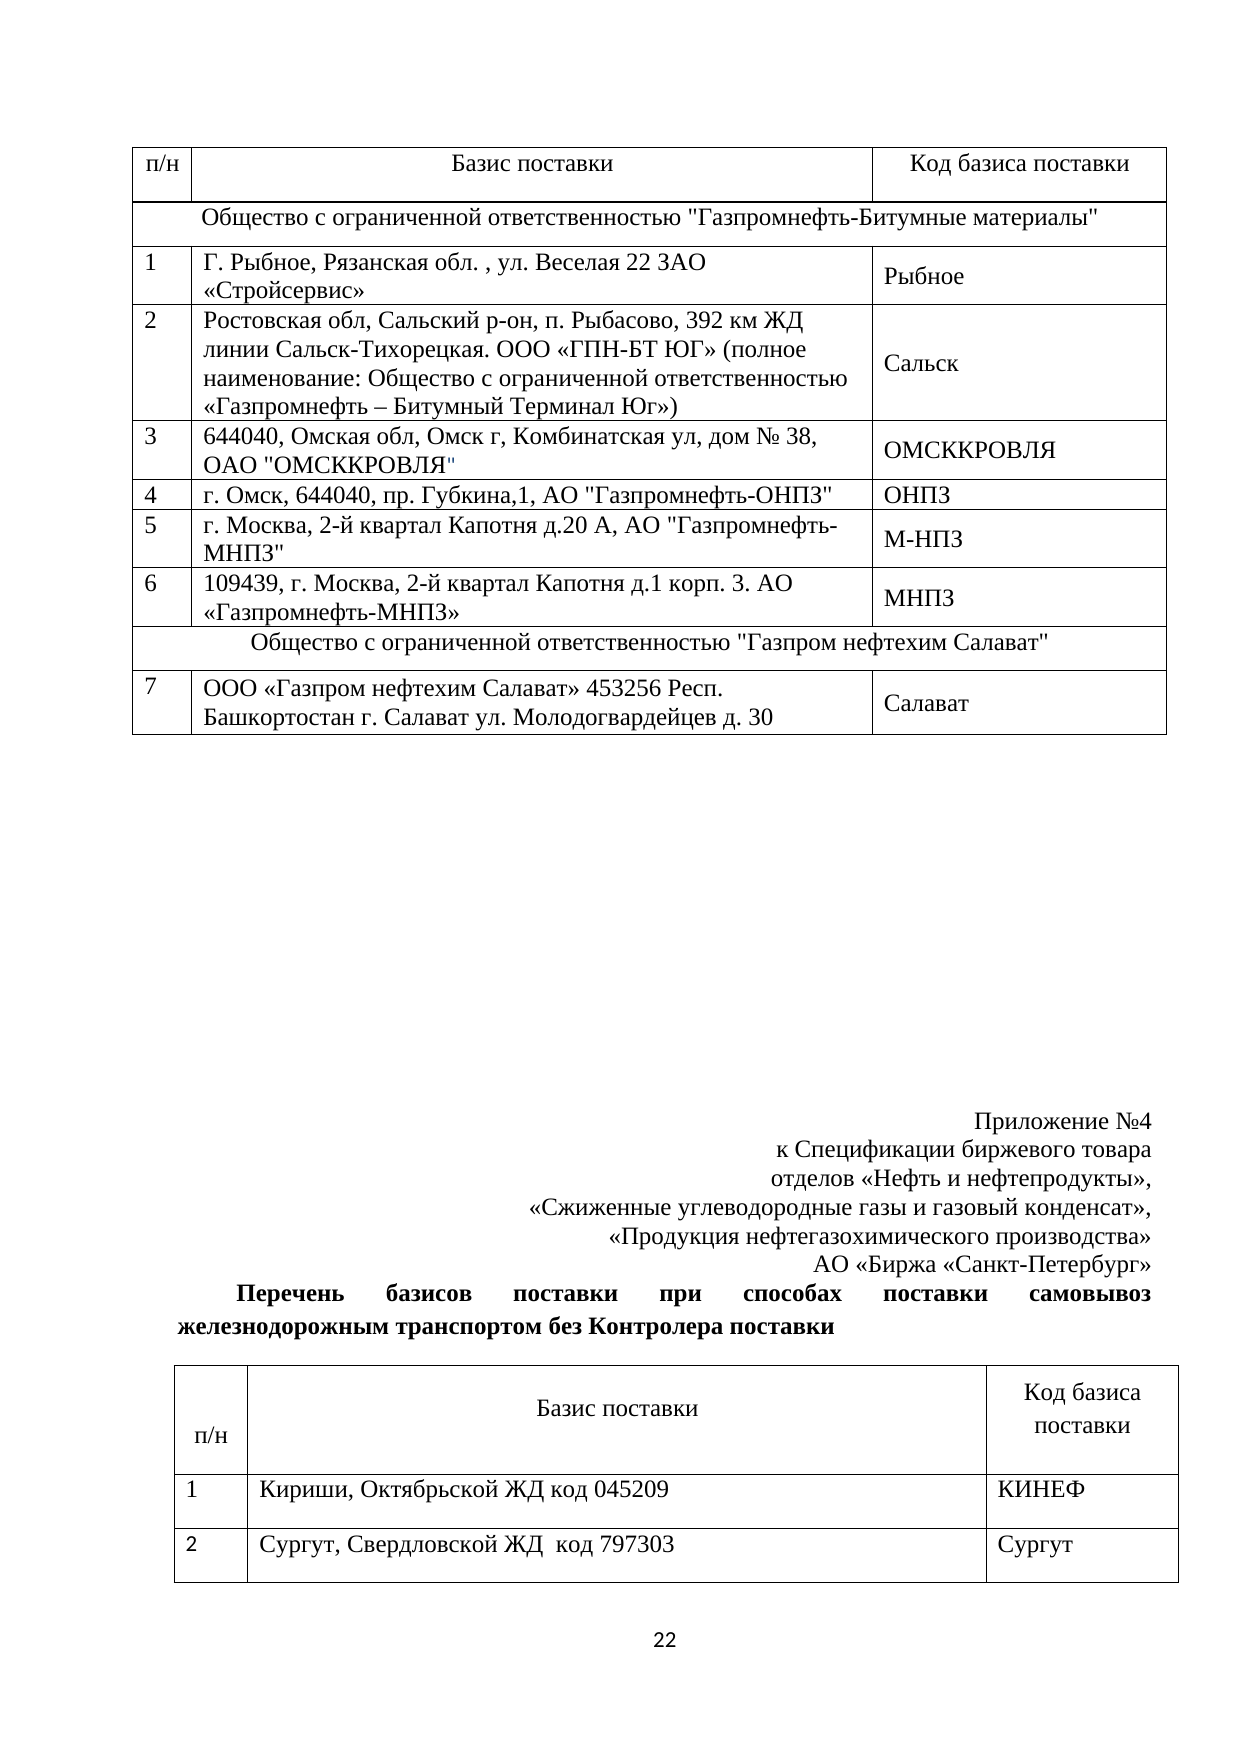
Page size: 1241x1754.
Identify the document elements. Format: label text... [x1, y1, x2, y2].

table_cell 2 [175, 1529, 247, 1582]
table_cell Сургут, Свердловской ЖД код 797303 [248, 1529, 986, 1582]
table_cell Ростовская обл, Сальский р-он, п. Рыбасово, 392 км ЖД линии Сальск-Тихорецкая. ООО «ГПН-БТ ЮГ» (полное наименование: Общество с ограниченной ответственностью «Газпромнефть – Битумный Терминал Юг») [192, 305, 872, 420]
text АО «Биржа «Санкт-Петербург» [177, 1249, 1152, 1278]
table_cell 4 [133, 480, 191, 509]
table_header п/н [175, 1366, 247, 1473]
table_header Базис поставки [248, 1366, 986, 1473]
table_cell 7 [133, 671, 191, 734]
table_cell Сальск [873, 305, 1166, 420]
table_cell Общество с ограниченной ответственностью "Газпромнефть-Битумные материалы" [133, 203, 1166, 246]
table_cell Общество с ограниченной ответственностью "Газпром нефтехим Салават" [133, 627, 1166, 670]
table_header Код базиса поставки [873, 148, 1166, 201]
table_cell ОМСККРОВЛЯ [873, 421, 1166, 479]
text к Спецификации биржевого товара [177, 1134, 1152, 1163]
table_cell 2 [133, 305, 191, 420]
table_cell КИНЕФ [987, 1475, 1178, 1528]
text Перечень базисов поставки при способах поставки самовывоз железнодорожным транспортом без Контролера поставки [177, 1278, 1152, 1340]
table_cell Рыбное [873, 247, 1166, 304]
table_cell 644040, Омская обл, Омск г, Комбинатская ул, дом № 38, ОАО "ОМСККРОВЛЯ" [192, 421, 872, 479]
table_cell МНПЗ [873, 568, 1166, 626]
text Приложение №4 [177, 1106, 1152, 1134]
table_header Базис поставки [192, 148, 872, 201]
table_cell 1 [133, 247, 191, 304]
table_cell Cургут [987, 1529, 1178, 1582]
table_cell 6 [133, 568, 191, 626]
table_cell 109439, г. Москва, 2-й квартал Капотня д.1 корп. 3. АО «Газпромнефть-МНПЗ» [192, 568, 872, 626]
table_cell ООО «Газпром нефтехим Салават» 453256 Респ. Башкортостан г. Салават ул. Молодогвардейцев д. 30 [192, 671, 872, 734]
table_header п/н [133, 148, 191, 201]
text «Продукция нефтегазохимического производства» [177, 1221, 1152, 1249]
table_cell Кириши, Октябрьской ЖД код 045209 [248, 1475, 986, 1528]
text «Сжиженные углеводородные газы и газовый конденсат», [177, 1192, 1152, 1221]
table_cell М-НПЗ [873, 510, 1166, 567]
table_cell г. Омск, 644040, пр. Губкина,1, АО "Газпромнефть-ОНПЗ" [192, 480, 872, 509]
table_cell 3 [133, 421, 191, 479]
text отделов «Нефть и нефтепродукты», [177, 1163, 1152, 1192]
table_cell Салават [873, 671, 1166, 734]
table_cell ОНПЗ [873, 480, 1166, 509]
table_cell 1 [175, 1475, 247, 1528]
table_header Код базиса поставки [987, 1366, 1178, 1473]
table_cell 5 [133, 510, 191, 567]
table_cell г. Москва, 2-й квартал Капотня д.20 А, АО "Газпромнефть-МНПЗ" [192, 510, 872, 567]
table_cell Г. Рыбное, Рязанская обл. , ул. Веселая 22 ЗАО «Стройсервис» [192, 247, 872, 304]
